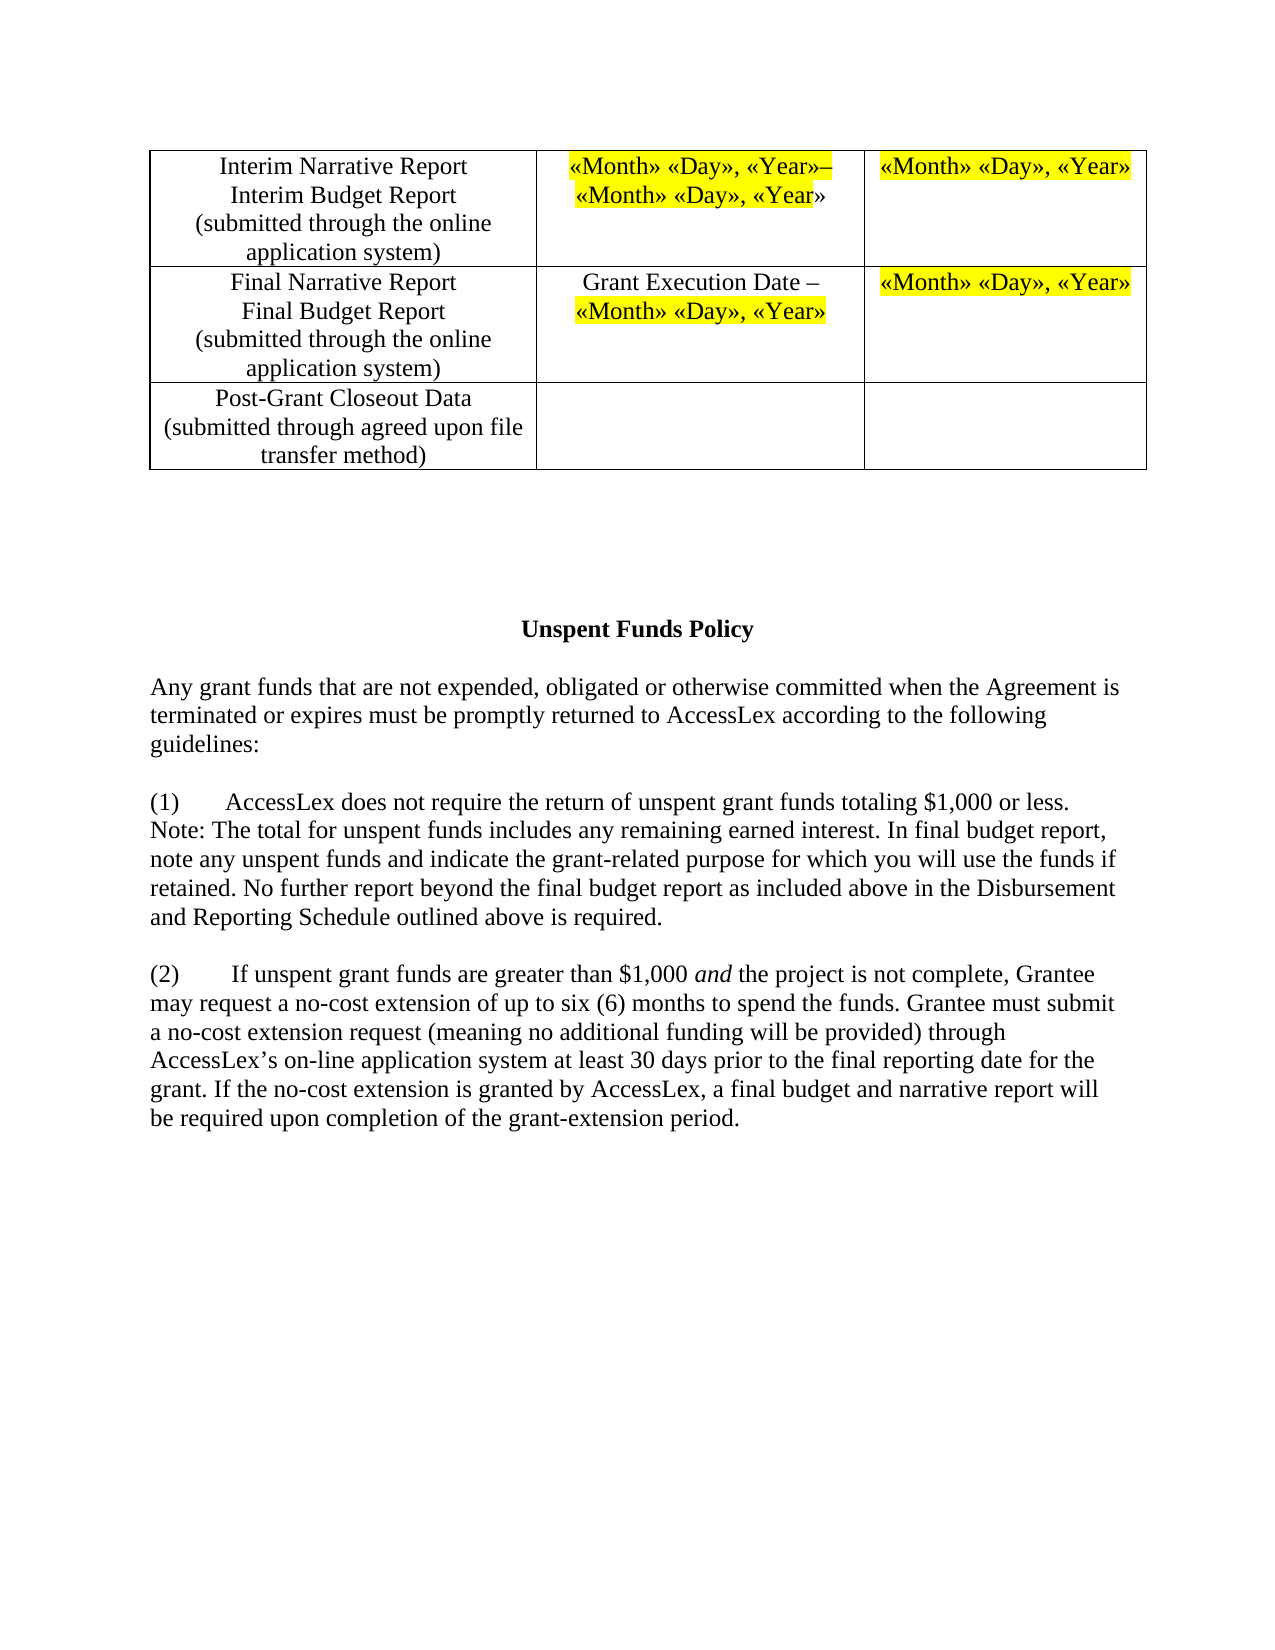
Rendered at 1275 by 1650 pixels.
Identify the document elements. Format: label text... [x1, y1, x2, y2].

table_cell Post-Grant Closeout Data (submitted through agreed upon file transfer method) [151, 383, 536, 469]
text Unspent Funds Policy [150, 614, 1125, 643]
text (2) If unspent grant funds are greater than $1,000 and the project is not complete, Grantee may request a no-cost extension of up to six (6) months to spend the funds. Grantee must submit a no-cost extension request (meaning no additional funding will be provided) through AccessLex’s on-line application system at least 30 days prior to the final reporting date for the grant. If the no-cost extension is granted by AccessLex, a final budget and narrative report will be required upon completion of the grant-extension period. [150, 959, 1125, 1132]
table_cell Grant Execution Date – «Month» «Day», «Year» [537, 267, 864, 382]
table_cell [537, 383, 864, 469]
text (1) AccessLex does not require the return of unspent grant funds totaling $1,000 or less. Note: The total for unspent funds includes any remaining earned interest. In final budget report, note any unspent funds and indicate the grant-related purpose for which you will use the funds if retained. No further report beyond the final budget report as included above in the Disbursement and Reporting Schedule outlined above is required. [150, 787, 1125, 930]
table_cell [865, 151, 1146, 266]
table_cell «Month» «Day», «Year» [865, 267, 1146, 382]
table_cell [151, 151, 536, 266]
table_cell [865, 383, 1146, 469]
table_cell Final Narrative Report Final Budget Report (submitted through the online application system) [151, 267, 536, 382]
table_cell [537, 151, 864, 266]
text Any grant funds that are not expended, obligated or otherwise committed when the Agreement is terminated or expires must be promptly returned to AccessLex according to the following guidelines: [150, 672, 1125, 758]
